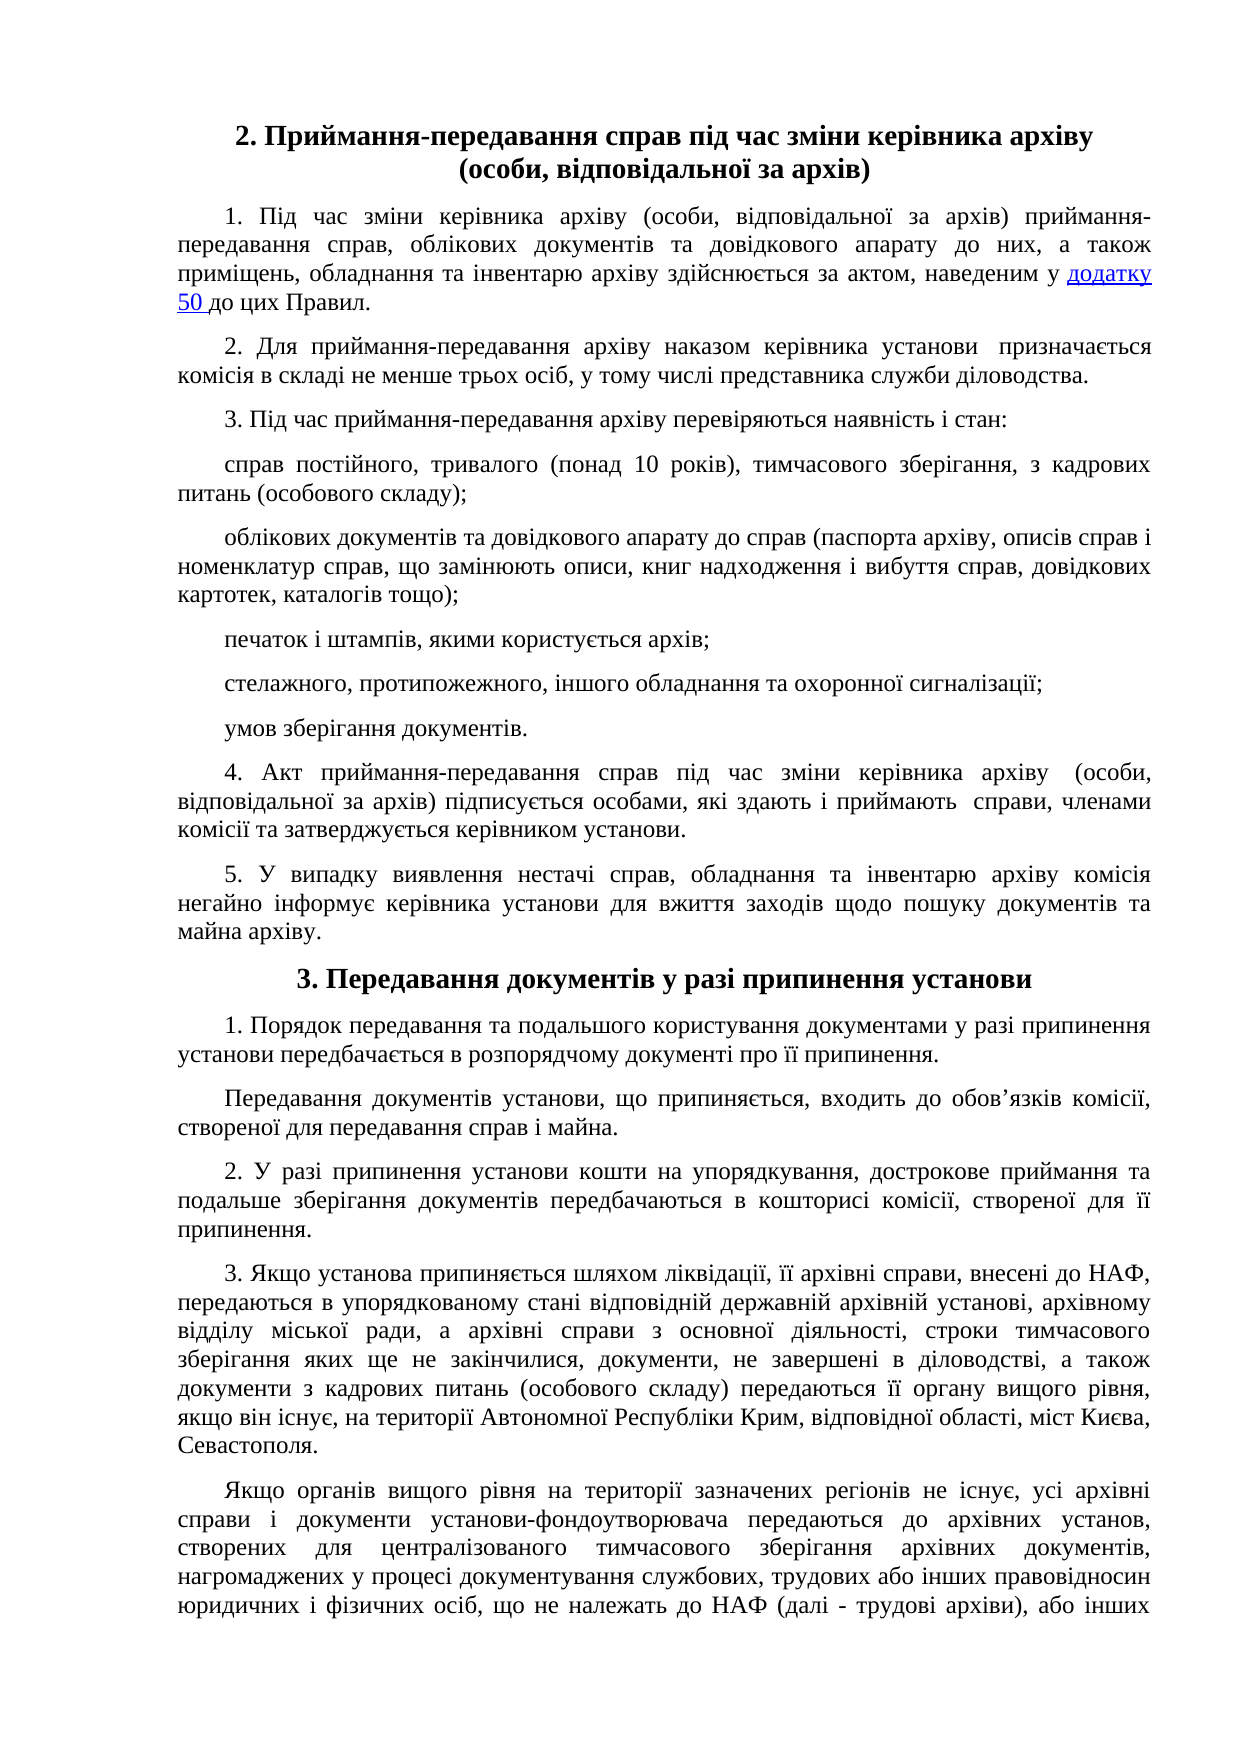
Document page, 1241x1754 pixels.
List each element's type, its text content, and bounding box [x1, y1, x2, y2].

text 2. Приймання-передавання справ під час зміни керівника архіву (особи, відповідальної за архів) [224, 118, 1105, 185]
text стелажного, протипожежного, іншого обладнання та охоронної сигналізації; [177, 668, 1152, 697]
text Передавання документів установи, що припиняється, входить до обов’язків комісії, створеної для передавання справ і майна. [177, 1083, 1152, 1141]
text облікових документів та довідкового апарату до справ (паспорта архіву, описів справ і номенклатур справ, що замінюють описи, книг надходження і вибуття справ, довідкових картотек, каталогів тощо); [177, 522, 1152, 608]
text 2. У разі припинення установи кошти на упорядкування, дострокове приймання та подальше зберігання документів передбачаються в кошторисі комісії, створеної для її припинення. [177, 1156, 1152, 1242]
text 1. Під час зміни керівника архіву (особи, відповідальної за архів) приймання-передавання справ, облікових документів та довідкового апарату до них, а також приміщень, обладнання та інвентарю архіву здійснюється за актом, наведеним у додатку 50 до цих Правил. [177, 201, 1152, 316]
text печаток і штампів, якими користується архів; [177, 624, 1152, 653]
text 2. Для приймання-передавання архіву наказом керівника установи призначається комісія в складі не менше трьох осіб, у тому числі представника служби діловодства. [177, 331, 1152, 389]
text 3. Якщо установа припиняється шляхом ліквідації, її архівні справи, внесені до НАФ, передаються в упорядкованому стані відповідній державній архівній установі, архівному відділу міської ради, а архівні справи з основної діяльності, строки тимчасового зберігання яких ще не закінчилися, документи, не завершені в діловодстві, а також документи з кадрових питань (особового складу) передаються її органу вищого рівня, якщо він існує, на території Автономної Республіки Крим, відповідної області, міст Києва, Севастополя. [177, 1258, 1152, 1459]
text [177, 1475, 1152, 1619]
text 5. У випадку виявлення нестачі справ, обладнання та інвентарю архіву комісія негайно інформує керівника установи для вжиття заходів щодо пошуку документів та майна архіву. [177, 859, 1152, 945]
text 3. Передавання документів у разі припинення установи [224, 961, 1105, 994]
text справ постійного, тривалого (понад 10 років), тимчасового зберігання, з кадрових питань (особового складу); [177, 449, 1152, 506]
text умов зберігання документів. [177, 713, 1152, 741]
text 3. Під час приймання-передавання архіву перевіряються наявність і стан: [177, 404, 1152, 433]
text 1. Порядок передавання та подальшого користування документами у разі припинення установи передбачається в розпорядчому документі про її припинення. [177, 1010, 1152, 1067]
text 4. Акт приймання-передавання справ під час зміни керівника архіву (особи, відповідальної за архів) підписується особами, які здають і приймають справи, членами комісії та затверджується керівником установи. [177, 757, 1152, 843]
